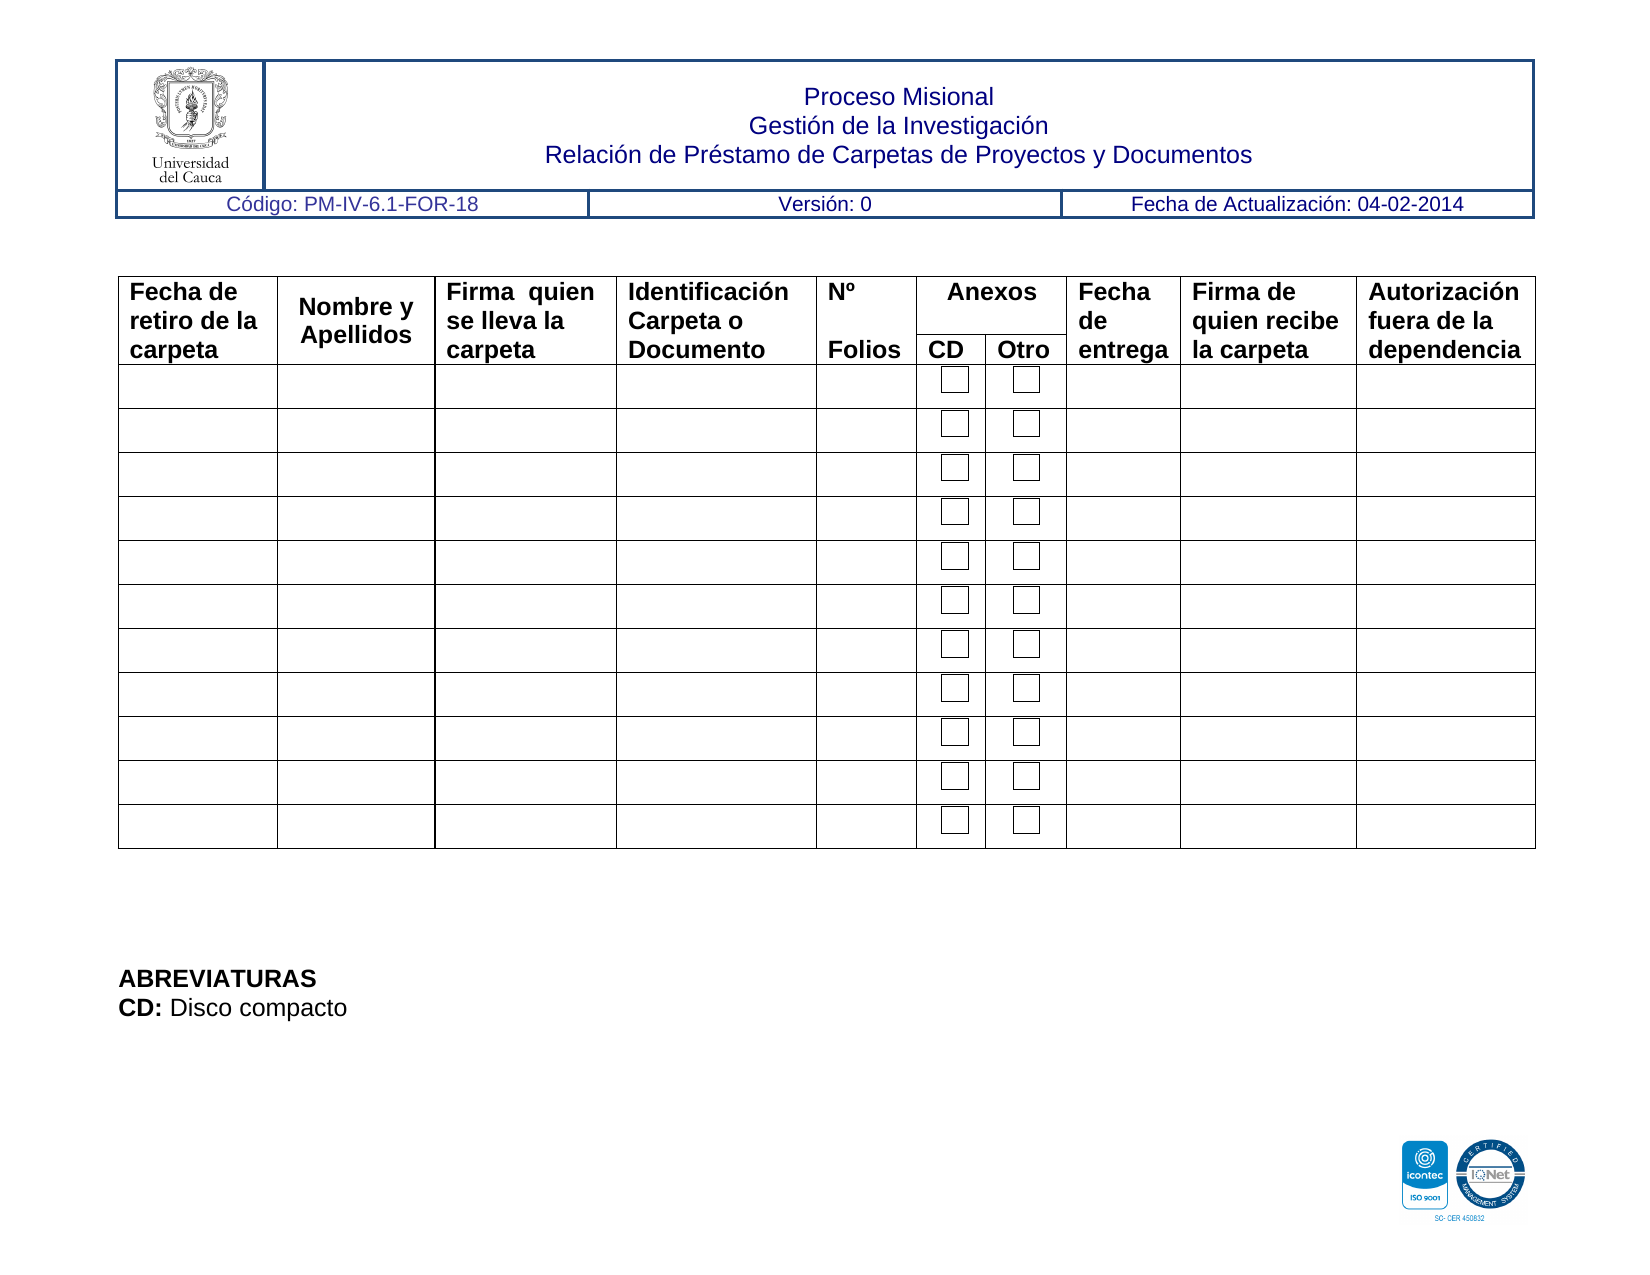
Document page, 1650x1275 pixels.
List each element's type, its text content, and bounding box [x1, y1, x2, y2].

table_cell [617, 673, 816, 716]
table_cell [1181, 497, 1356, 540]
table_cell [1181, 585, 1356, 628]
table_cell [817, 453, 916, 496]
table_cell [1067, 629, 1180, 672]
table_header Fecha de retiro de la carpeta [119, 277, 277, 364]
table_cell [436, 673, 616, 716]
table_cell [1181, 629, 1356, 672]
table_cell [278, 365, 434, 408]
table_cell [119, 673, 277, 716]
table_cell [817, 585, 916, 628]
table_cell [278, 673, 434, 716]
table_cell [917, 673, 985, 716]
table_header Fecha de entrega [1067, 277, 1180, 364]
table_cell [1181, 805, 1356, 848]
table_cell [278, 541, 434, 584]
table_cell [278, 585, 434, 628]
table_cell [436, 717, 616, 760]
table_cell [617, 541, 816, 584]
table_cell [278, 805, 434, 848]
table_cell [917, 805, 985, 848]
table_cell [817, 717, 916, 760]
table_cell [1357, 541, 1535, 584]
table_cell [617, 761, 816, 804]
table_cell [119, 541, 277, 584]
table_cell [986, 541, 1066, 584]
table_cell [1067, 409, 1180, 452]
table_cell [986, 585, 1066, 628]
table_cell [986, 409, 1066, 452]
table_cell [119, 409, 277, 452]
table_cell [986, 761, 1066, 804]
table_header Firma quien se lleva la carpeta [436, 277, 616, 364]
table_cell [1067, 365, 1180, 408]
table_cell [436, 629, 616, 672]
text ABREVIATURAS [118, 964, 1502, 993]
table_cell [986, 717, 1066, 760]
table_cell [617, 365, 816, 408]
table_header Autorización fuera de la dependencia [1357, 277, 1535, 364]
table_cell [1357, 453, 1535, 496]
table_cell [986, 805, 1066, 848]
table_cell [119, 761, 277, 804]
picture [1398, 1135, 1529, 1225]
table_cell [817, 805, 916, 848]
table_cell [1181, 409, 1356, 452]
table_cell [1067, 497, 1180, 540]
table_cell [917, 541, 985, 584]
table_cell [817, 629, 916, 672]
table_cell [617, 629, 816, 672]
table_cell [119, 629, 277, 672]
table_cell [1067, 805, 1180, 848]
table_cell [986, 497, 1066, 540]
table_cell [817, 365, 916, 408]
table_cell [278, 717, 434, 760]
text CD: Disco compacto [118, 993, 1502, 1022]
table_cell [617, 585, 816, 628]
table_cell [917, 365, 985, 408]
table_cell [1067, 761, 1180, 804]
table_cell [119, 585, 277, 628]
table_cell [917, 497, 985, 540]
table_cell [817, 673, 916, 716]
table_header Firma de quien recibe la carpeta [1181, 277, 1356, 364]
table_cell [986, 629, 1066, 672]
table_cell [817, 761, 916, 804]
picture [147, 63, 233, 187]
table_cell [1181, 453, 1356, 496]
table_cell [1357, 497, 1535, 540]
table_cell [1067, 585, 1180, 628]
table_cell Otro [986, 335, 1066, 364]
table_cell [917, 453, 985, 496]
table_cell [986, 673, 1066, 716]
table_cell [1357, 805, 1535, 848]
table_cell [1181, 365, 1356, 408]
table_cell [278, 497, 434, 540]
table_cell [1067, 717, 1180, 760]
table_cell [917, 409, 985, 452]
table_cell [1357, 365, 1535, 408]
table_cell [917, 717, 985, 760]
table_cell [1067, 453, 1180, 496]
table_cell [119, 453, 277, 496]
table_cell [917, 629, 985, 672]
table_cell [917, 585, 985, 628]
table_cell [1357, 761, 1535, 804]
table_cell [1357, 717, 1535, 760]
table_cell [436, 453, 616, 496]
table_cell [436, 497, 616, 540]
table_cell [617, 805, 816, 848]
table_cell [278, 629, 434, 672]
table_cell [917, 761, 985, 804]
table_cell [986, 453, 1066, 496]
table_cell [986, 365, 1066, 408]
table_header Anexos [917, 277, 1066, 334]
table_cell [1357, 629, 1535, 672]
table_cell [436, 365, 616, 408]
table_cell [1067, 541, 1180, 584]
table_cell [1357, 585, 1535, 628]
table_cell [436, 761, 616, 804]
table_cell [617, 453, 816, 496]
table_header Nº Folios [817, 277, 916, 364]
table_cell [1181, 673, 1356, 716]
table_cell CD [917, 335, 985, 364]
table_cell [119, 365, 277, 408]
table_cell [617, 497, 816, 540]
table_cell [1181, 717, 1356, 760]
table_cell [278, 409, 434, 452]
table_cell [436, 541, 616, 584]
table_header Identificación Carpeta o Documento [617, 277, 816, 364]
table_cell [617, 717, 816, 760]
table_cell [617, 409, 816, 452]
table_cell [119, 805, 277, 848]
table_cell [817, 541, 916, 584]
table_cell [119, 497, 277, 540]
table_cell [1357, 673, 1535, 716]
table_cell [436, 585, 616, 628]
table_cell [1181, 541, 1356, 584]
table_cell [817, 497, 916, 540]
table_cell [1357, 409, 1535, 452]
table_cell [436, 805, 616, 848]
table_cell [817, 409, 916, 452]
table_cell [1181, 761, 1356, 804]
table_header Nombre y Apellidos [278, 277, 434, 364]
table_cell [1067, 673, 1180, 716]
table_cell [278, 453, 434, 496]
table_cell [436, 409, 616, 452]
table_cell [119, 717, 277, 760]
table_cell [278, 761, 434, 804]
